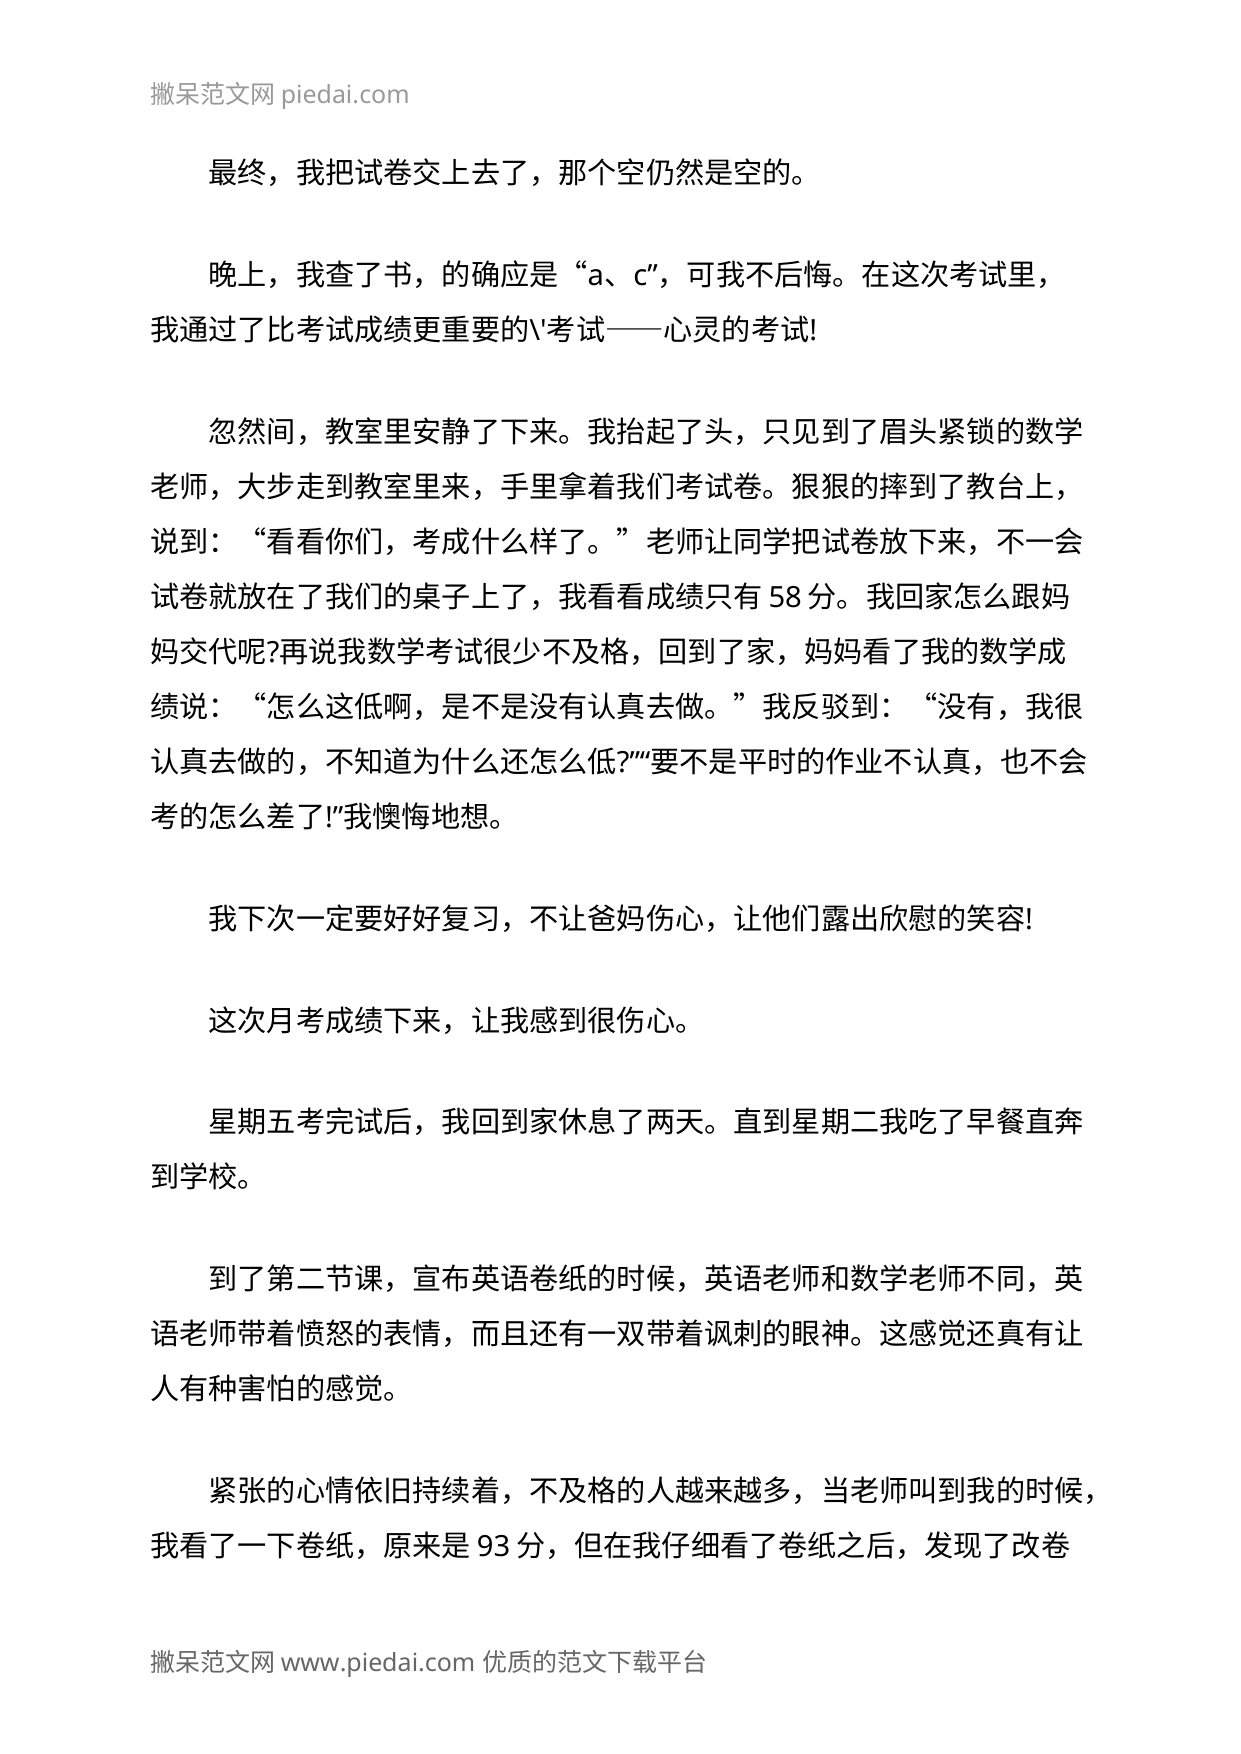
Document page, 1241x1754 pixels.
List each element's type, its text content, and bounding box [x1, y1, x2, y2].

text 晚上，我查了书，的确应是“a、c”，可我不后悔。在这次考试里，我通过了比考试成绩更重要的\'考试——心灵的考试! [150, 252, 1090, 349]
text 这次月考成绩下来，让我感到很伤心。 [150, 997, 1090, 1039]
text 星期五考完试后，我回到家休息了两天。直到星期二我吃了早餐直奔到学校。 [150, 1099, 1090, 1196]
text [150, 1467, 1090, 1564]
text 到了第二节课，宣布英语卷纸的时候，英语老师和数学老师不同，英语老师带着愤怒的表情，而且还有一双带着讽刺的眼神。这感觉还真有让人有种害怕的感觉。 [150, 1256, 1090, 1408]
text 忽然间，教室里安静了下来。我抬起了头，只见到了眉头紧锁的数学老师，大步走到教室里来，手里拿着我们考试卷。狠狠的摔到了教台上，说到：“看看你们，考成什么样了。”老师让同学把试卷放下来，不一会试卷就放在了我们的桌子上了，我看看成绩只有58分。我回家怎么跟妈妈交代呢?再说我数学考试很少不及格，回到了家，妈妈看了我的数学成绩说：“怎么这低啊，是不是没有认真去做。”我反驳到：“没有，我很认真去做的，不知道为什么还怎么低?”“要不是平时的作业不认真，也不会考的怎么差了!”我懊悔地想。 [150, 409, 1090, 836]
text 我下次一定要好好复习，不让爸妈伤心，让他们露出欣慰的笑容! [150, 895, 1090, 938]
text 最终，我把试卷交上去了，那个空仍然是空的。 [150, 150, 1090, 192]
